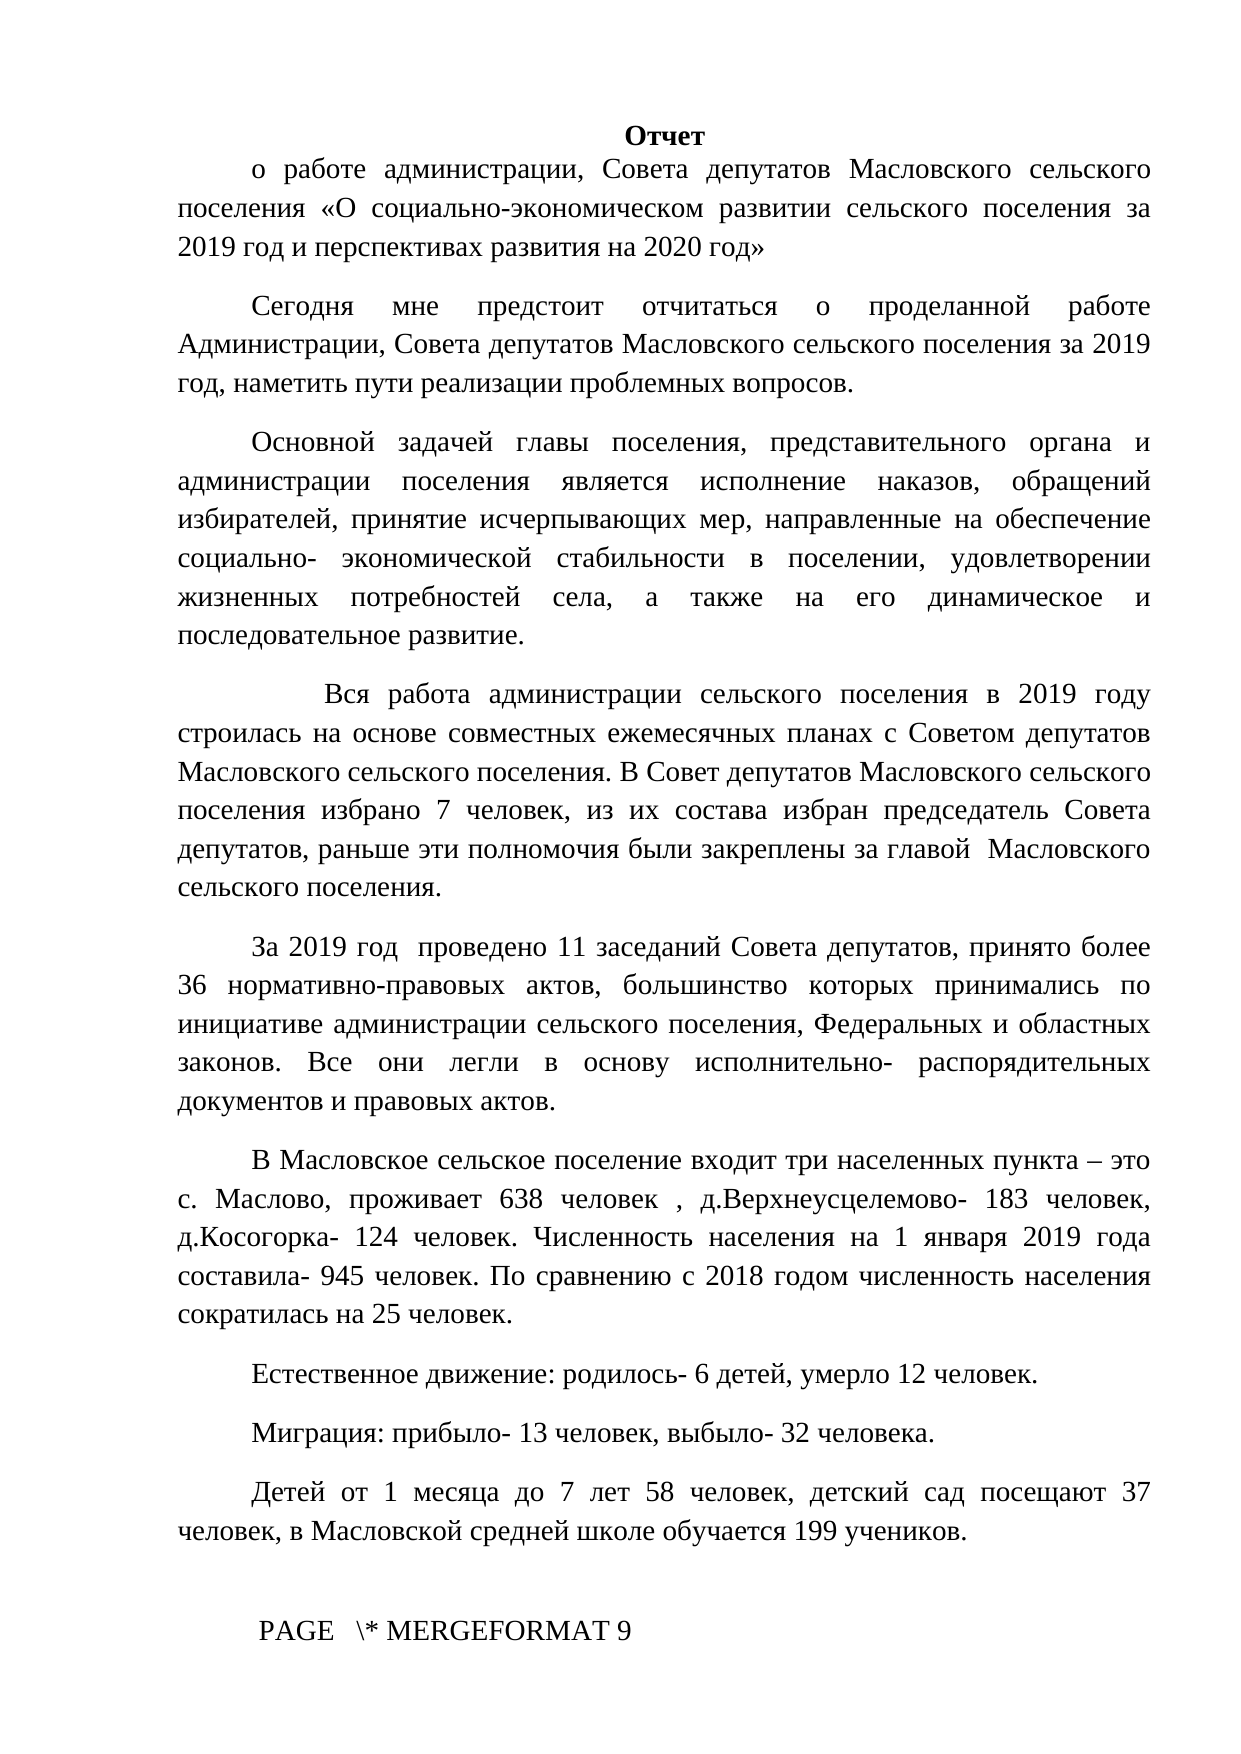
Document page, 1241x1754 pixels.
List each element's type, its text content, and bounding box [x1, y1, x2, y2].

text За 2019 год проведено 11 заседаний Совета депутатов, принято более 36 нормативно-правовых актов, большинство которых принимались по инициативе администрации сельского поселения, Федеральных и областных законов. Все они легли в основу исполнительно- распорядительных документов и правовых актов. [177, 929, 1152, 1116]
text Естественное движение: родилось- 6 детей, умерло 12 человек. [177, 1356, 1152, 1389]
text Сегодня мне предстоит отчитаться о проделанной работе Администрации, Совета депутатов Масловского сельского поселения за 2019 год, наметить пути реализации проблемных вопросов. [177, 288, 1152, 399]
text Отчет [177, 118, 1152, 152]
text Миграция: прибыло- 13 человек, выбыло- 32 человека. [177, 1415, 1152, 1449]
text Детей от 1 месяца до 7 лет 58 человек, детский сад посещают 37 человек, в Масловской средней школе обучается 199 учеников. [177, 1474, 1152, 1547]
text В Масловское сельское поселение входит три населенных пункта – это с. Маслово, проживает 638 человек , д.Верхнеусцелемово- 183 человек, д.Косогорка- 124 человек. Численность населения на 1 января 2019 года составила- 945 человек. По сравнению с 2018 годом численность населения сократилась на 25 человек. [177, 1142, 1152, 1330]
text Основной задачей главы поселения, представительного органа и администрации поселения является исполнение наказов, обращений избирателей, принятие исчерпывающих мер, направленные на обеспечение социально- экономической стабильности в поселении, удовлетворении жизненных потребностей села, а также на его динамическое и последовательное развитие. [177, 424, 1152, 651]
text о работе администрации, Совета депутатов Масловского сельского поселения «О социально-экономическом развитии сельского поселения за 2019 год и перспективах развития на 2020 год» [177, 152, 1152, 262]
text Вся работа администрации сельского поселения в 2019 году строилась на основе совместных ежемесячных планах с Советом депутатов Масловского сельского поселения. В Совет депутатов Масловского сельского поселения избрано 7 человек, из их состава избран председатель Совета депутатов, раньше эти полномочия были закреплены за главой Масловского сельского поселения. [177, 677, 1152, 903]
